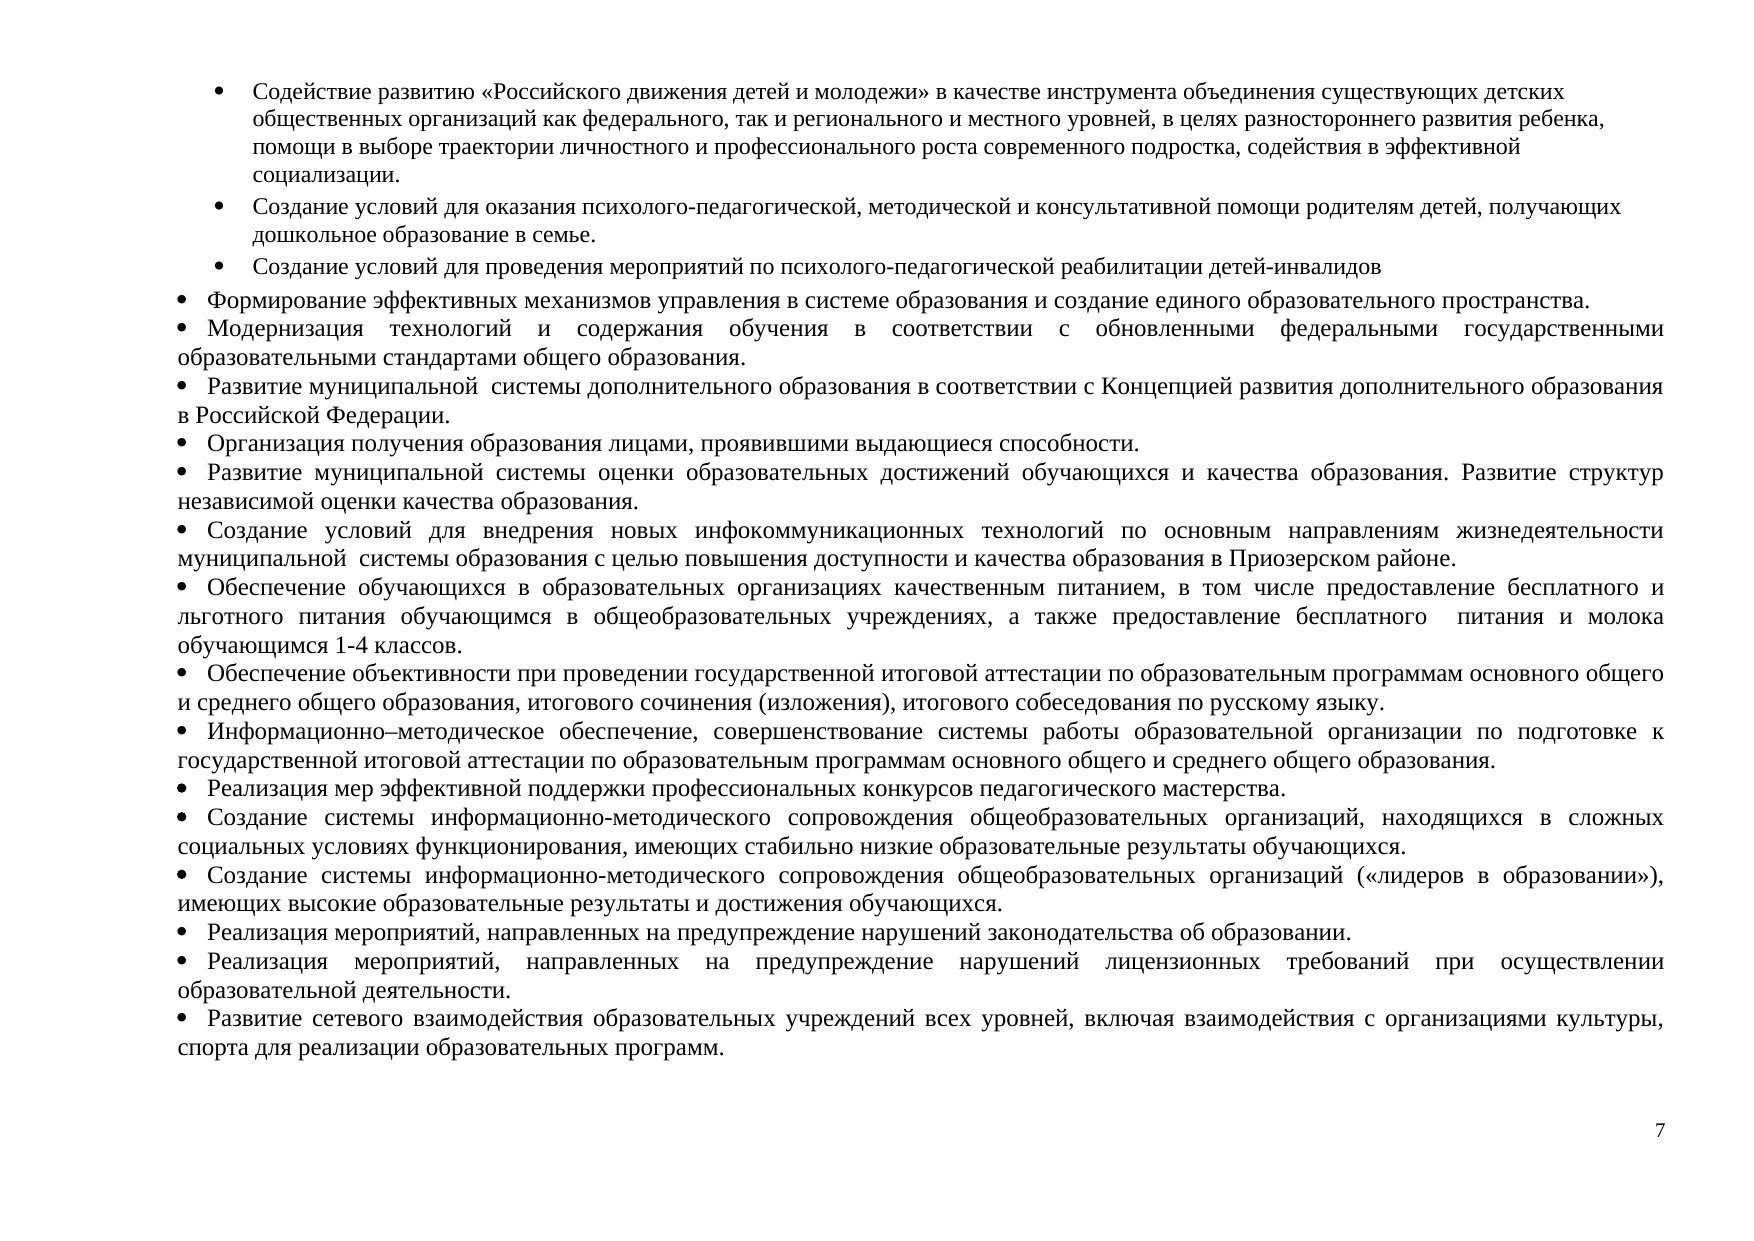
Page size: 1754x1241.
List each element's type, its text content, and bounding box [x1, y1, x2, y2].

list Организация получения образования лицами, проявившими выдающиеся способности. [177, 428, 1665, 457]
list Развитие муниципальной системы оценки образовательных достижений обучающихся и качества образования. Развитие структур независимой оценки качества образования. [177, 457, 1665, 515]
list Развитие муниципальной системы дополнительного образования в соответствии с Концепцией развития дополнительного образования в Российской Федерации. [177, 371, 1665, 428]
list Формирование эффективных механизмов управления в системе образования и создание единого образовательного пространства. [177, 285, 1665, 313]
list Создание условий для проведения мероприятий по психолого-педагогической реабилитации детей-инвалидов [215, 252, 1665, 280]
list Развитие сетевого взаимодействия образовательных учреждений всех уровней, включая взаимодействия с организациями культуры, спорта для реализации образовательных программ. [177, 1003, 1665, 1061]
list Создание системы информационно-методического сопровождения общеобразовательных организаций, находящихся в сложных социальных условиях функционирования, имеющих стабильно низкие образовательные результаты обучающихся. [177, 802, 1665, 860]
list Реализация мер эффективной поддержки профессиональных конкурсов педагогического мастерства. [177, 773, 1665, 802]
list Информационно–методическое обеспечение, совершенствование системы работы образовательной организации по подготовке к государственной итоговой аттестации по образовательным программам основного общего и среднего общего образования. [177, 716, 1665, 773]
list Модернизация технологий и содержания обучения в соответствии с обновленными федеральными государственными образовательными стандартами общего образования. [177, 313, 1665, 371]
list Обеспечение обучающихся в образовательных организациях качественным питанием, в том числе предоставление бесплатного и льготного питания обучающимся в общеобразовательных учреждениях, а также предоставление бесплатного питания и молока обучающимся 1-4 классов. [177, 572, 1665, 658]
list Реализация мероприятий, направленных на предупреждение нарушений законодательства об образовании. [177, 917, 1665, 946]
list Обеспечение объективности при проведении государственной итоговой аттестации по образовательным программам основного общего и среднего общего образования, итогового сочинения (изложения), итогового собеседования по русскому языку. [177, 658, 1665, 716]
list Реализация мероприятий, направленных на предупреждение нарушений лицензионных требований при осуществлении образовательной деятельности. [177, 946, 1665, 1003]
list Содействие развитию «Российского движения детей и молодежи» в качестве инструмента объединения существующих детских общественных организаций как федерального, так и регионального и местного уровней, в целях разностороннего развития ребенка, помощи в выборе траектории личностного и профессионального роста современного подростка, содействия в эффективной социализации. [215, 77, 1665, 187]
list Создание условий для оказания психолого-педагогической, методической и консультативной помощи родителям детей, получающих дошкольное образование в семье. [215, 192, 1665, 247]
list Создание условий для внедрения новых инфокоммуникационных технологий по основным направлениям жизнедеятельности муниципальной системы образования с целью повышения доступности и качества образования в Приозерском районе. [177, 515, 1665, 572]
list Создание системы информационно-методического сопровождения общеобразовательных организаций («лидеров в образовании»), имеющих высокие образовательные результаты и достижения обучающихся. [177, 860, 1665, 917]
